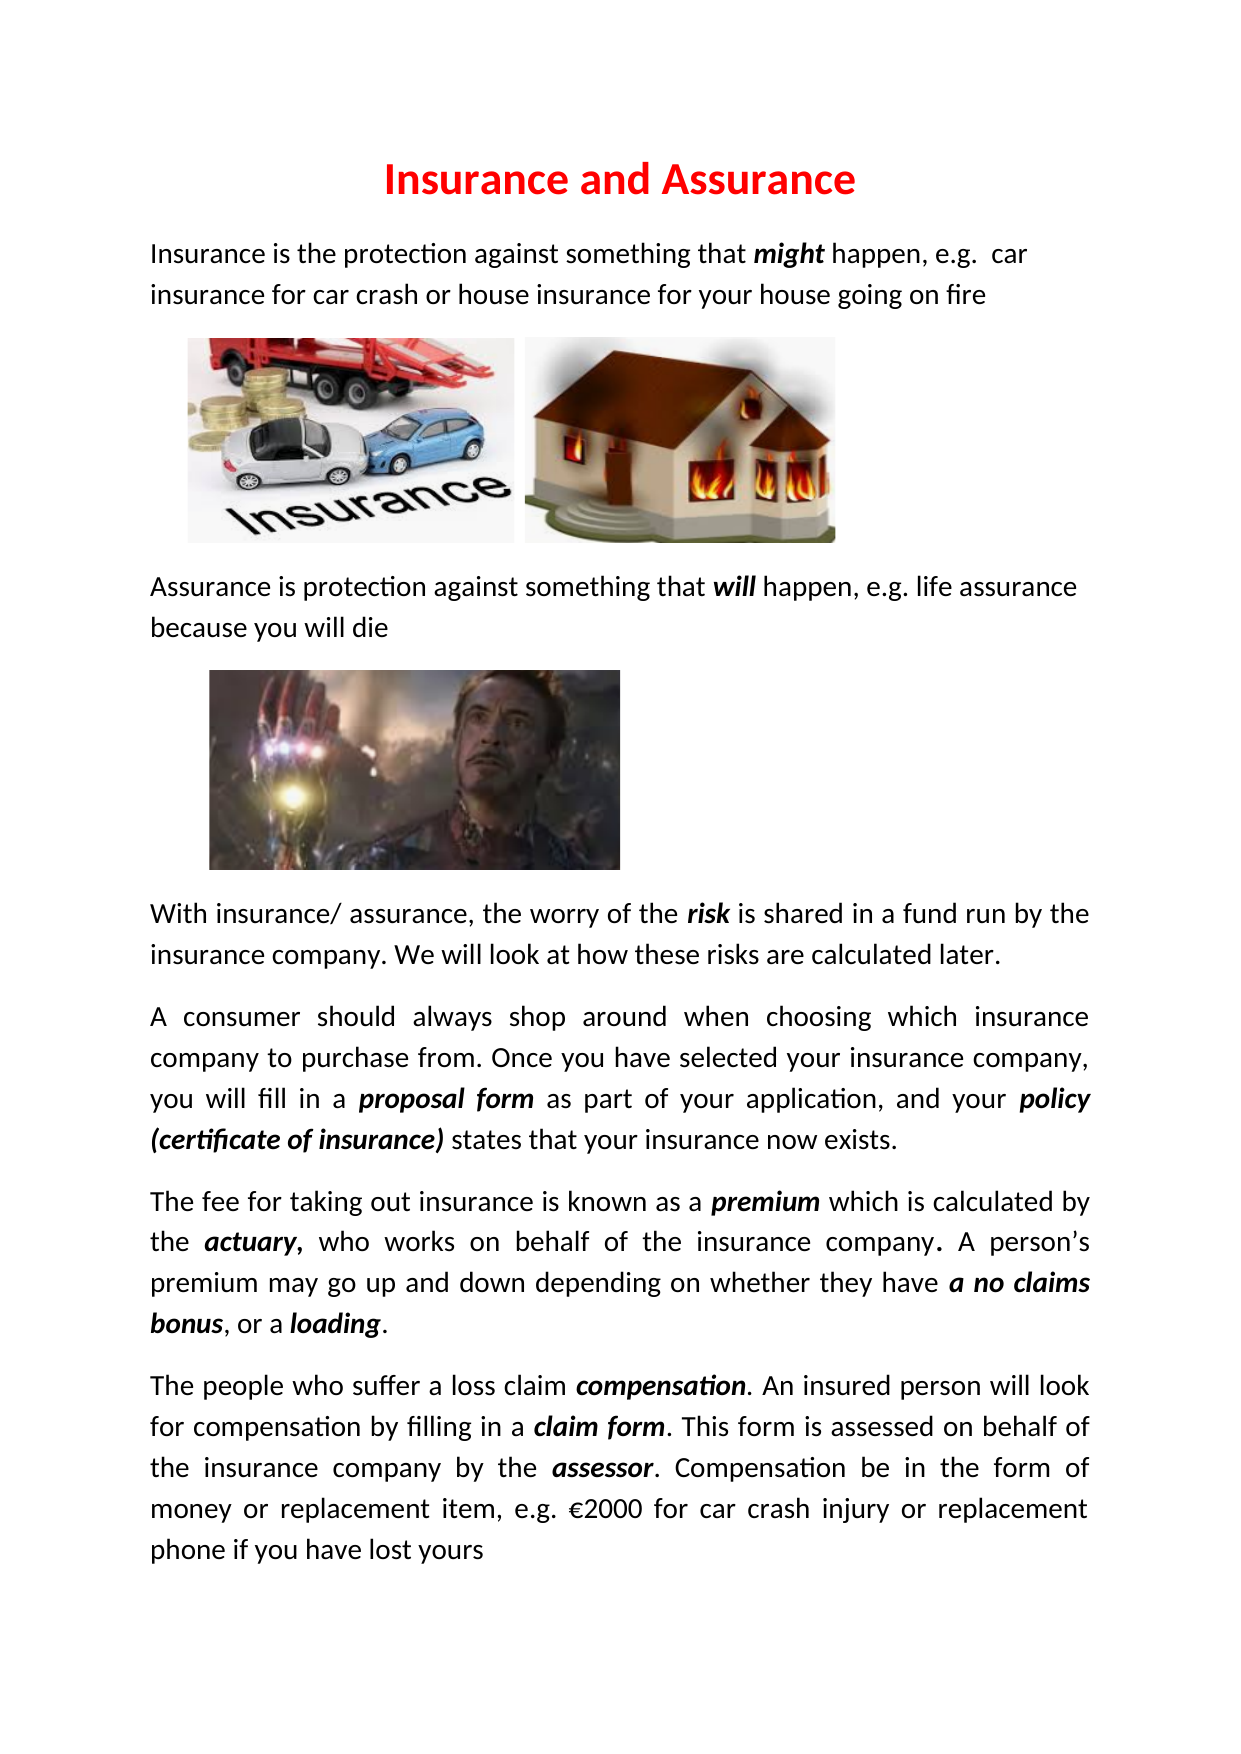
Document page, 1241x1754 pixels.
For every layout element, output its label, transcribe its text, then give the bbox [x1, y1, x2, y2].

text The people who suffer a loss claim compensation. An insured person will look for compensation by filling in a claim form. This form is assessed on behalf of the insurance company by the assessor. Compensation be in the form of money or replacement item, e.g. €2000 for car crash injury or replacement phone if you have lost yours [150, 1367, 1090, 1567]
text The fee for taking out insurance is known as a premium which is calculated by the actuary, who works on behalf of the insurance company. A person’s premium may go up and down depending on whether they have a no claims bonus, or a loading. [150, 1183, 1090, 1341]
picture [524, 337, 836, 543]
text Insurance and Assurance [150, 150, 1090, 206]
text A consumer should always shop around when choosing which insurance company to purchase from. Once you have selected your insurance company, you will fill in a proposal form as part of your application, and your policy (certificate of insurance) states that your insurance now exists. [150, 998, 1090, 1156]
picture [187, 338, 515, 543]
text With insurance/ assurance, the worry of the risk is shared in a fund run by the insurance company. We will look at how these risks are calculated later. [150, 895, 1090, 972]
text Insurance is the protection against something that might happen, e.g. car insurance for car crash or house insurance for your house going on fire [150, 235, 1090, 312]
text Assurance is protection against something that will happen, e.g. life assurance because you will die [150, 568, 1090, 644]
picture [209, 670, 621, 870]
